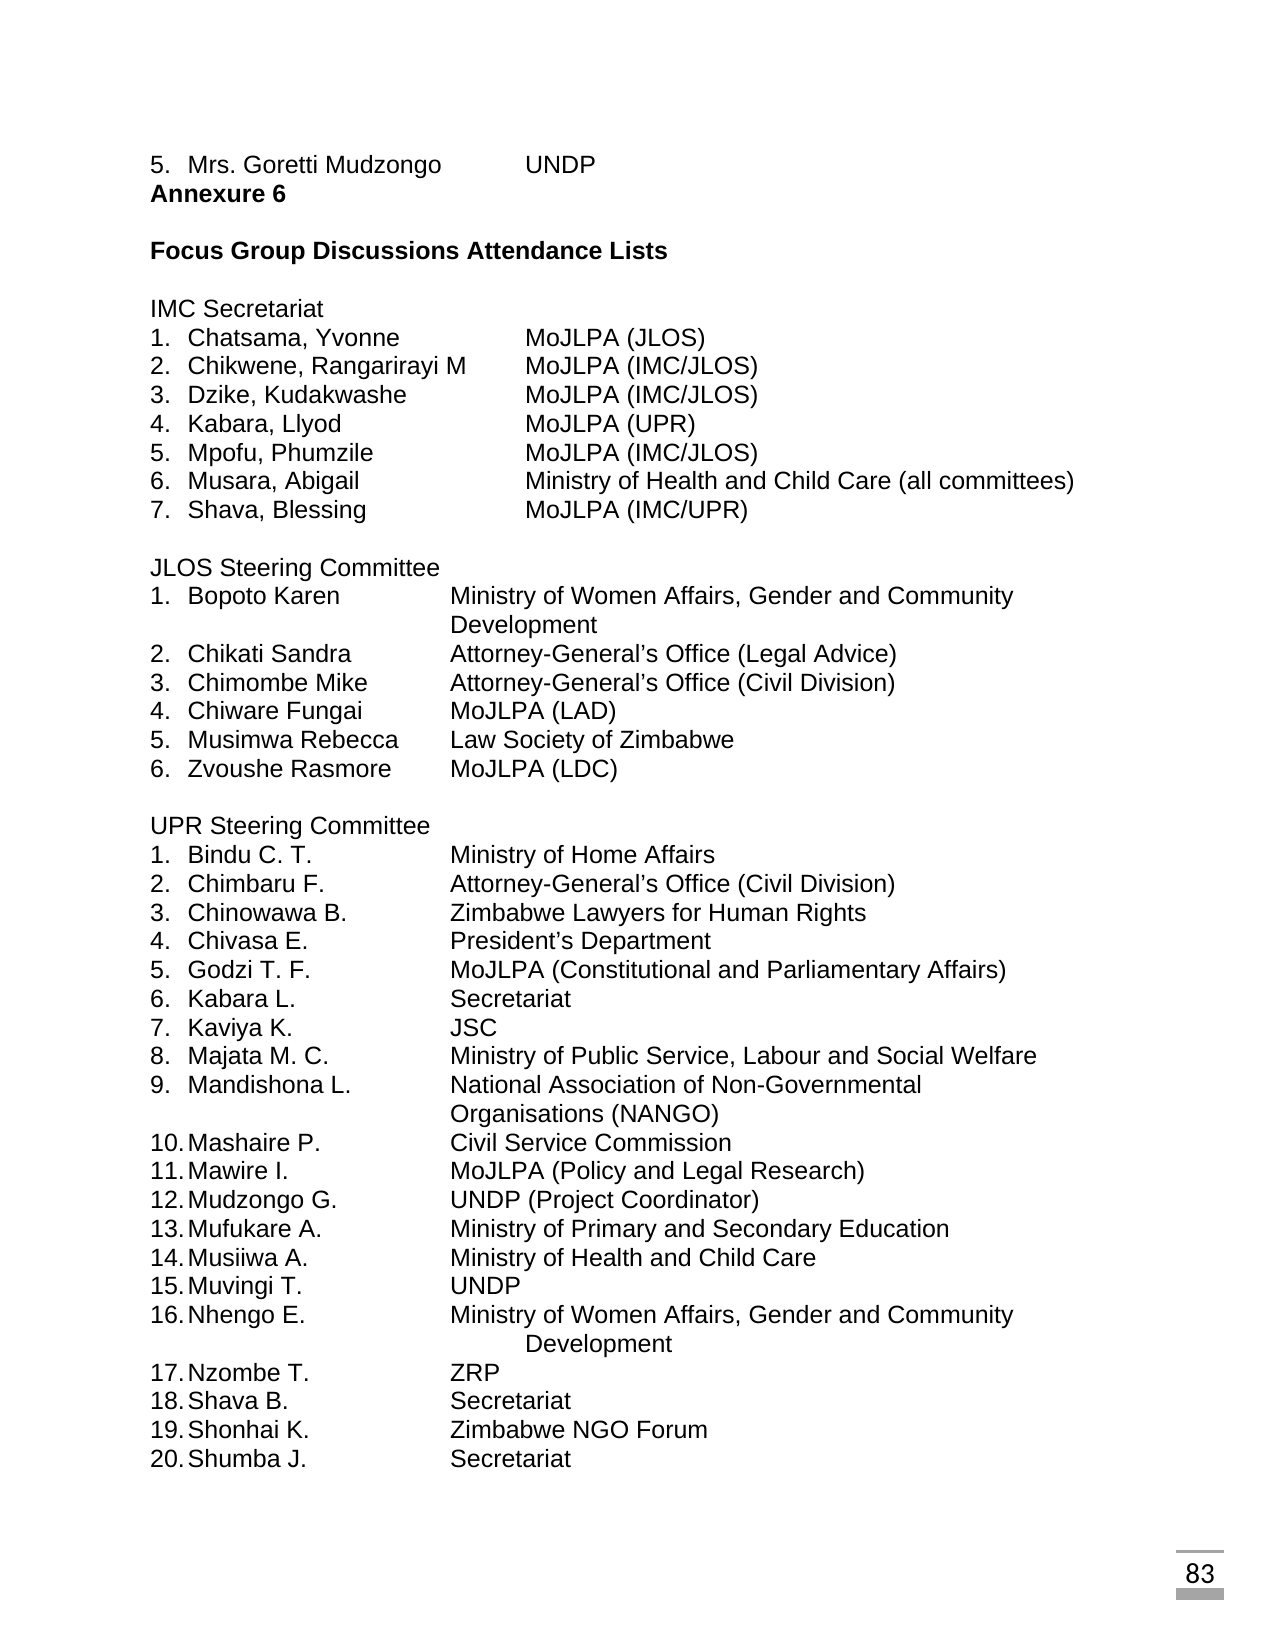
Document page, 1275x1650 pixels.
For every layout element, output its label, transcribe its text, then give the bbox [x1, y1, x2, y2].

list Mandishona L. National Association of Non-Governmental [150, 1070, 1125, 1099]
list Mrs. Goretti Mudzongo UNDP [150, 150, 1125, 179]
list Chikwene, Rangarirayi M MoJLPA (IMC/JLOS) [150, 351, 1125, 380]
list Kabara, Llyod MoJLPA (UPR) [150, 409, 1125, 437]
list Chimombe Mike Attorney-General’s Office (Civil Division) [150, 667, 1125, 696]
list Shava B. Secretariat [150, 1386, 1125, 1415]
list Chinowawa B. Zimbabwe Lawyers for Human Rights [150, 897, 1125, 926]
list Zvoushe Rasmore MoJLPA (LDC) [150, 754, 1125, 782]
list Kabara L. Secretariat [150, 984, 1125, 1012]
list Majata M. C. Ministry of Public Service, Labour and Social Welfare [150, 1041, 1125, 1070]
list Musara, Abigail Ministry of Health and Child Care (all committees) [150, 466, 1125, 495]
text Development [375, 610, 1125, 639]
list Shumba J. Secretariat [150, 1444, 1125, 1472]
list Nzombe T. ZRP [150, 1357, 1125, 1386]
list Muvingi T. UNDP [150, 1271, 1125, 1300]
text IMC Secretariat [150, 294, 1125, 322]
list Chimbaru F. Attorney-General’s Office (Civil Division) [150, 869, 1125, 897]
list Mashaire P. Civil Service Commission [150, 1127, 1125, 1156]
list Mawire I. MoJLPA (Policy and Legal Research) [150, 1156, 1125, 1185]
list Chivasa E. President’s Department [150, 926, 1125, 955]
list Bindu C. T. Ministry of Home Affairs [150, 840, 1125, 869]
list Kaviya K. JSC [150, 1012, 1125, 1041]
list Shonhai K. Zimbabwe NGO Forum [150, 1415, 1125, 1444]
list Musiiwa A. Ministry of Health and Child Care [150, 1242, 1125, 1271]
list Mudzongo G. UNDP (Project Coordinator) [150, 1185, 1125, 1214]
list Nhengo E. Ministry of Women Affairs, Gender and Community Development [150, 1300, 1125, 1357]
list Mufukare A. Ministry of Primary and Secondary Education [150, 1214, 1125, 1242]
text Organisations (NANGO) [375, 1099, 1125, 1127]
list Bopoto Karen Ministry of Women Affairs, Gender and Community [150, 581, 1125, 610]
list Chiware Fungai MoJLPA (LAD) [150, 696, 1125, 725]
text UPR Steering Committee [150, 811, 1125, 840]
list Shava, Blessing MoJLPA (IMC/UPR) [150, 495, 1125, 524]
list Chatsama, Yvonne MoJLPA (JLOS) [150, 322, 1125, 351]
text JLOS Steering Committee [150, 552, 1125, 581]
list Mpofu, Phumzile MoJLPA (IMC/JLOS) [150, 437, 1125, 466]
text Annexure 6 [150, 179, 1125, 207]
list Musimwa Rebecca Law Society of Zimbabwe [150, 725, 1125, 754]
list Godzi T. F. MoJLPA (Constitutional and Parliamentary Affairs) [150, 955, 1125, 984]
text Focus Group Discussions Attendance Lists [150, 236, 1125, 265]
list Chikati Sandra Attorney-General’s Office (Legal Advice) [150, 639, 1125, 667]
list Dzike, Kudakwashe MoJLPA (IMC/JLOS) [150, 380, 1125, 409]
